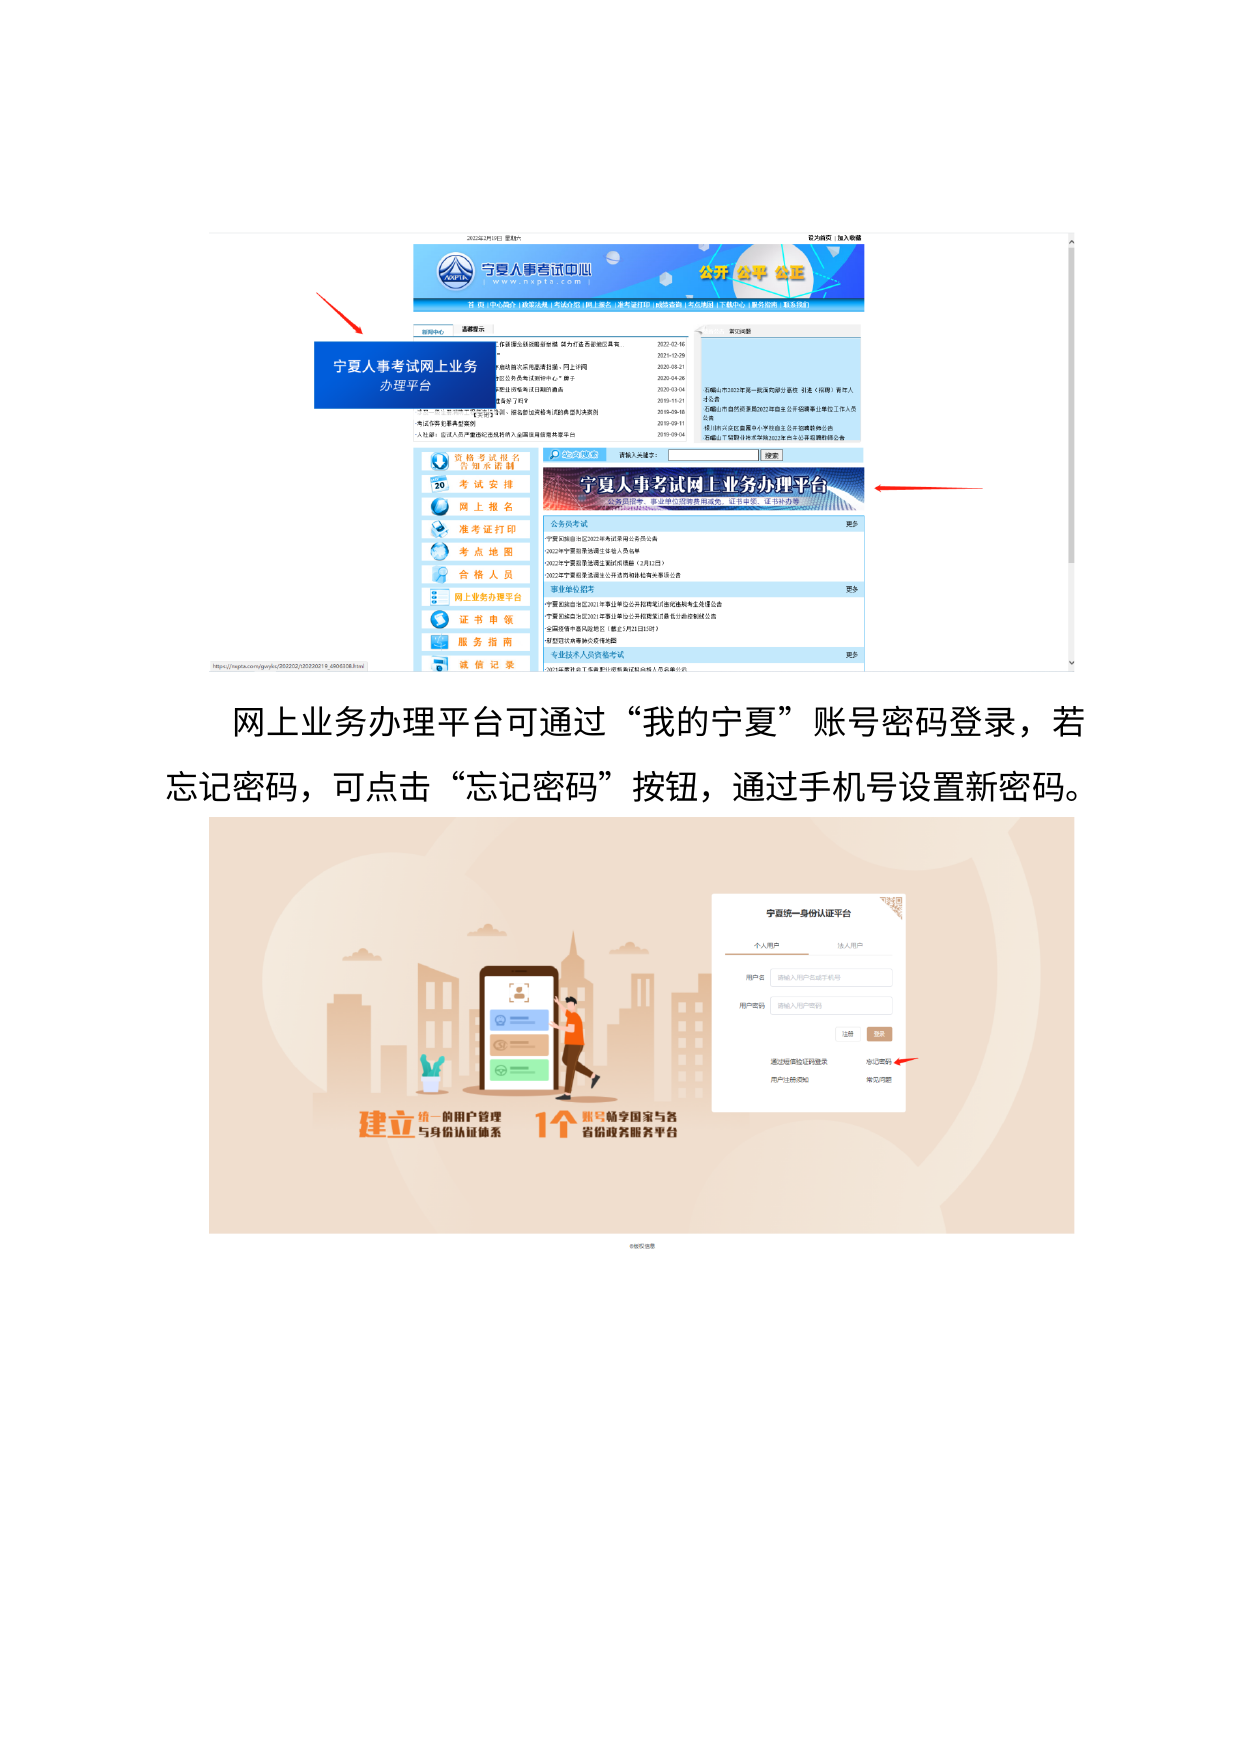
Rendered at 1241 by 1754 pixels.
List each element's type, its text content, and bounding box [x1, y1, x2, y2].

picture [209, 232, 1075, 672]
text 网上业务办理平台可通过“我的宁夏”账号密码登录，若忘记密码，可点击“忘记密码”按钮，通过手机号设置新密码。 [165, 688, 1087, 818]
picture [209, 817, 1075, 1255]
